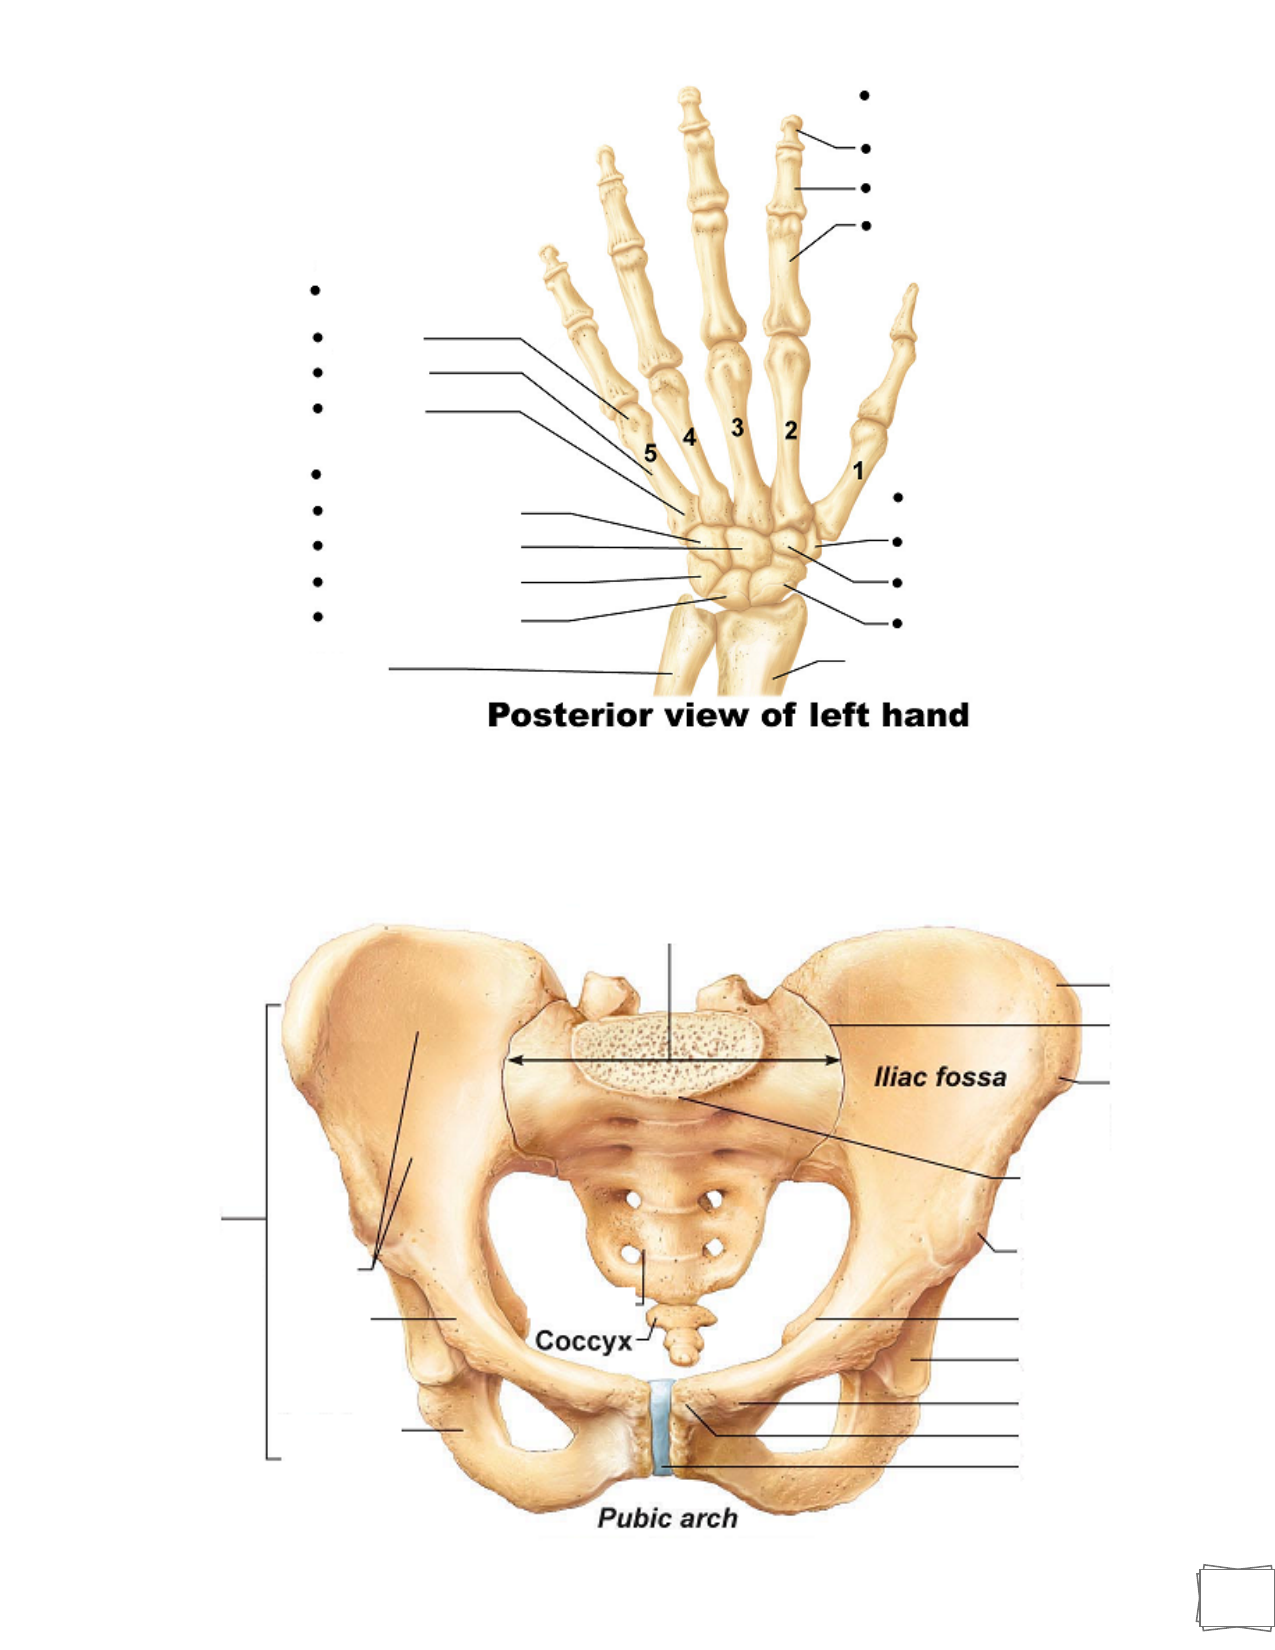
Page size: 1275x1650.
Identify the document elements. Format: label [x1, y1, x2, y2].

picture [300, 75, 975, 735]
picture [158, 901, 1117, 1547]
